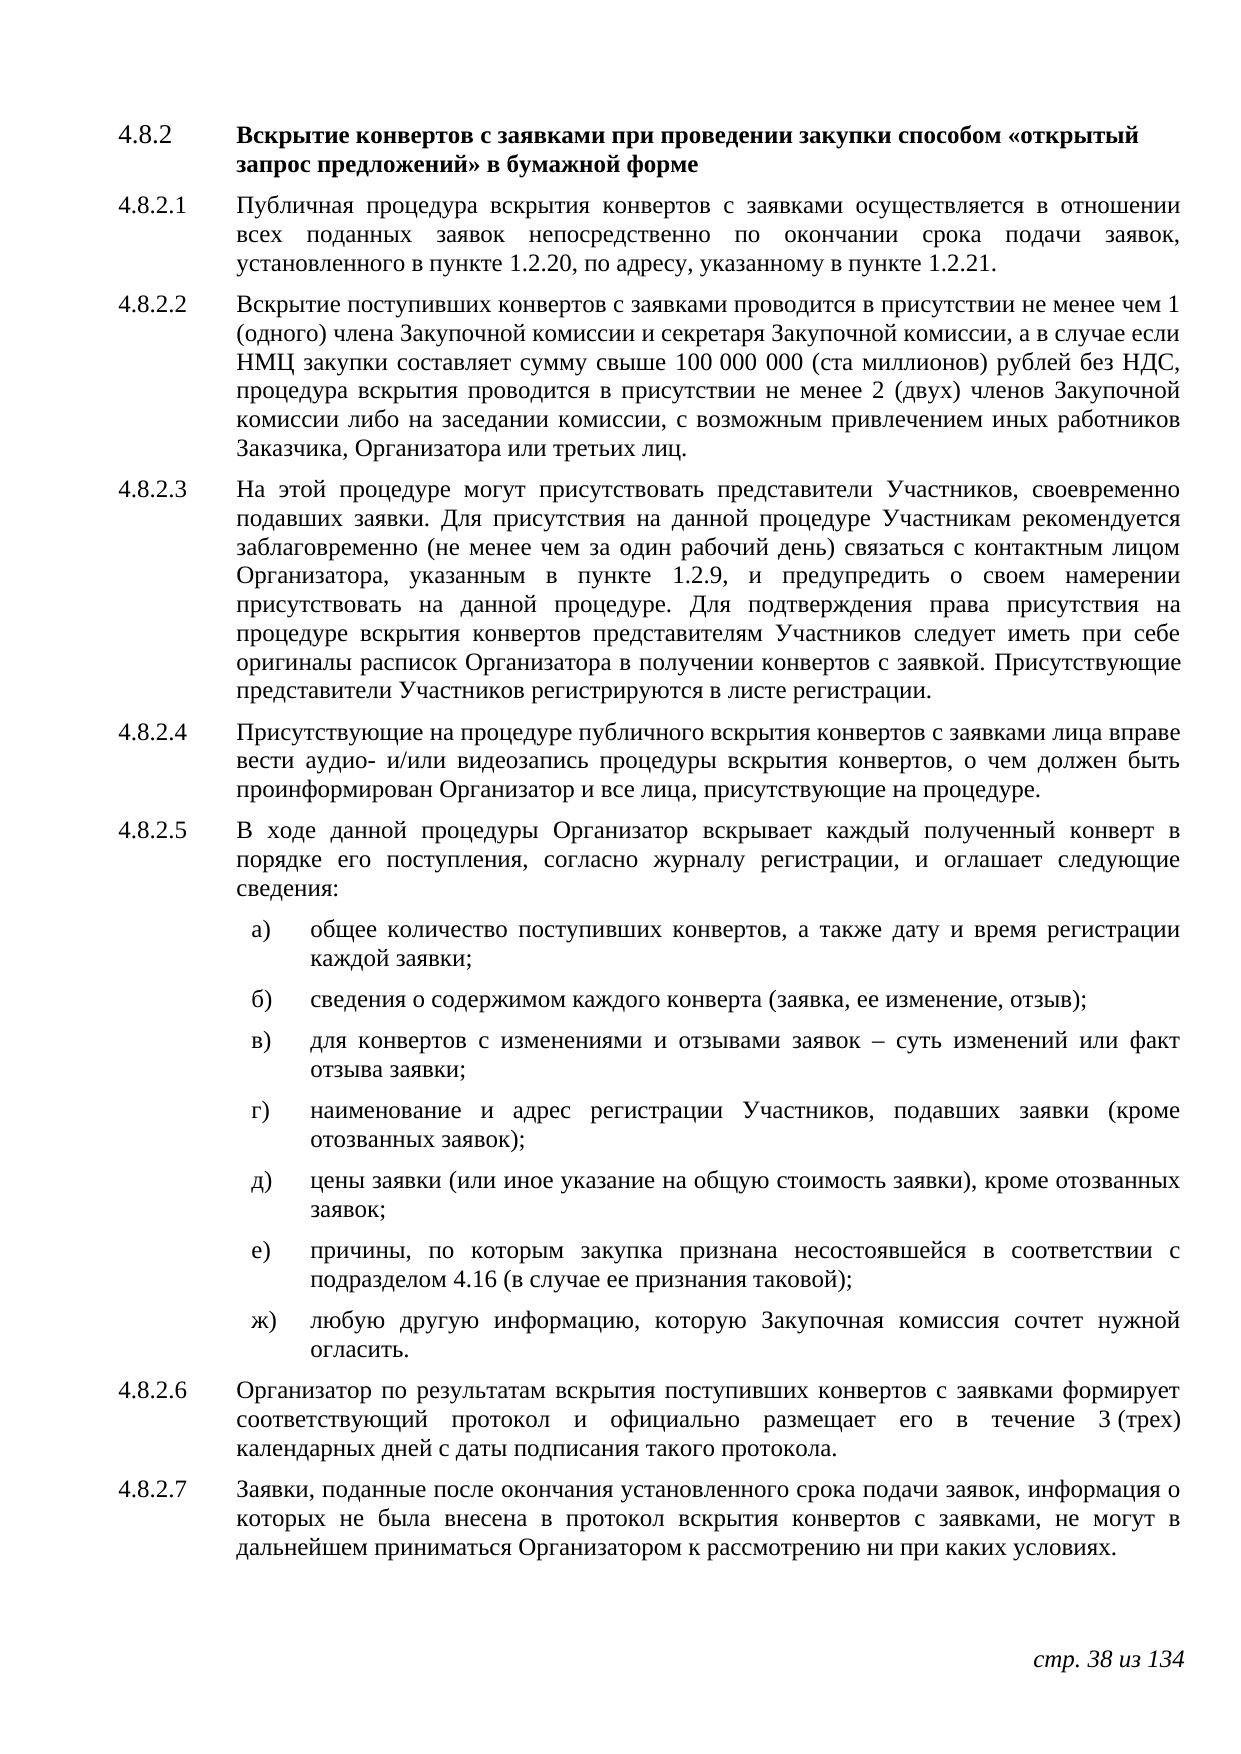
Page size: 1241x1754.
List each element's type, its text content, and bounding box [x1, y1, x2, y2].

text для конвертов с изменениями и отзывами заявок – суть изменений или факт отзыва заявки; [251, 1026, 1181, 1083]
list Организатор по результатам вскрытия поступивших конвертов с заявками формирует соответствующий протокол и официально размещает его в течение 3 (трех) календарных дней с даты подписания такого протокола. [118, 1376, 1181, 1462]
list Присутствующие на процедуре публичного вскрытия конвертов с заявками лица вправе вести аудио- и/или видеозапись процедуры вскрытия конвертов, о чем должен быть проинформирован Организатор и все лица, присутствующие на процедуре. [118, 717, 1181, 803]
text Вскрытие конвертов с заявками при проведении закупки способом «открытый запрос предложений» в бумажной форме [118, 118, 1181, 178]
text причины, по которым закупка признана несостоявшейся в соответствии с подразделом 4.16 (в случае ее признания таковой); [251, 1236, 1181, 1293]
list Публичная процедура вскрытия конвертов с заявками осуществляется в отношении всех поданных заявок непосредственно по окончании срока подачи заявок, установленного в пункте 1.2.20, по адресу, указанному в пункте 1.2.21. [118, 191, 1181, 277]
text цены заявки (или иное указание на общую стоимость заявки), кроме отозванных заявок; [251, 1166, 1181, 1223]
text любую другую информацию, которую Закупочная комиссия сочтет нужной огласить. [251, 1306, 1181, 1363]
list Вскрытие поступивших конвертов с заявками проводится в присутствии не менее чем 1 (одного) члена Закупочной комиссии и секретаря Закупочной комиссии, а в случае если НМЦ закупки составляет сумму свыше 100 000 000 (ста миллионов) рублей без НДС, процедура вскрытия проводится в присутствии не менее 2 (двух) членов Закупочной комиссии либо на заседании комиссии, с возможным привлечением иных работников Заказчика, Организатора или третьих лиц. [118, 289, 1181, 462]
list Заявки, поданные после окончания установленного срока подачи заявок, информация о которых не была внесена в протокол вскрытия конвертов с заявками, не могут в дальнейшем приниматься Организатором к рассмотрению ни при каких условиях. [118, 1474, 1181, 1561]
list На этой процедуре могут присутствовать представители Участников, своевременно подавших заявки. Для присутствия на данной процедуре Участникам рекомендуется заблаговременно (не менее чем за один рабочий день) связаться с контактным лицом Организатора, указанным в пункте 1.2.9, и предупредить о своем намерении присутствовать на данной процедуре. Для подтверждения права присутствия на процедуре вскрытия конвертов представителям Участников следует иметь при себе оригиналы расписок Организатора в получении конвертов с заявкой. Присутствующие представители Участников регистрируются в листе регистрации. [118, 474, 1181, 704]
text сведения о содержимом каждого конверта (заявка, ее изменение, отзыв); [251, 984, 1181, 1013]
list В ходе данной процедуры Организатор вскрывает каждый полученный конверт в порядке его поступления, согласно журналу регистрации, и оглашает следующие сведения: [118, 816, 1181, 902]
text наименование и адрес регистрации Участников, подавших заявки (кроме отозванных заявок); [251, 1096, 1181, 1153]
text общее количество поступивших конвертов, а также дату и время регистрации каждой заявки; [251, 914, 1181, 972]
